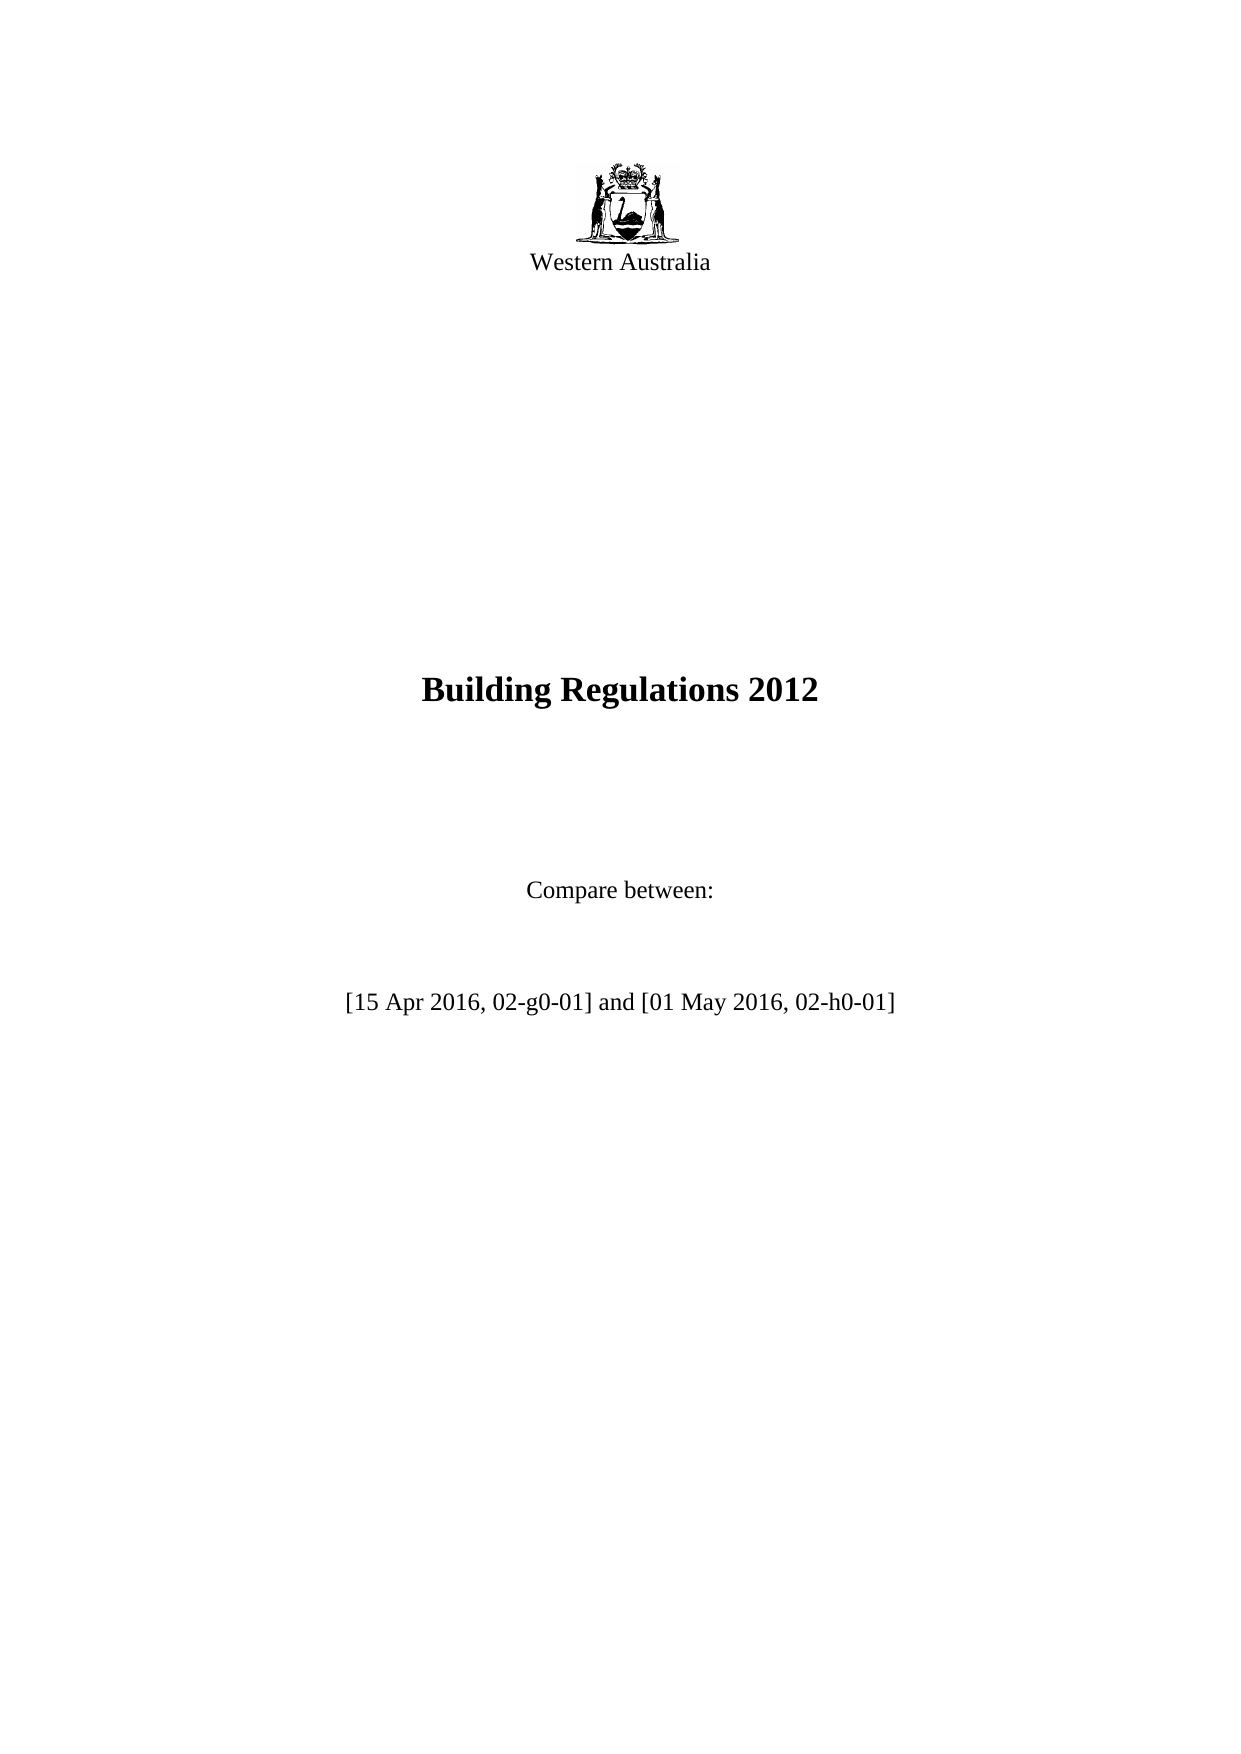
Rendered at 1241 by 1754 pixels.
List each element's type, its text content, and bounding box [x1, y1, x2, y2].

text Building Regulations 2012 [251, 668, 990, 709]
text [15 Apr 2016, 02-g0-01] and [01 May 2016, 02-h0-01] [251, 987, 990, 1016]
text Compare between: [251, 875, 990, 904]
picture [575, 162, 679, 246]
text Western Australia [251, 247, 990, 276]
